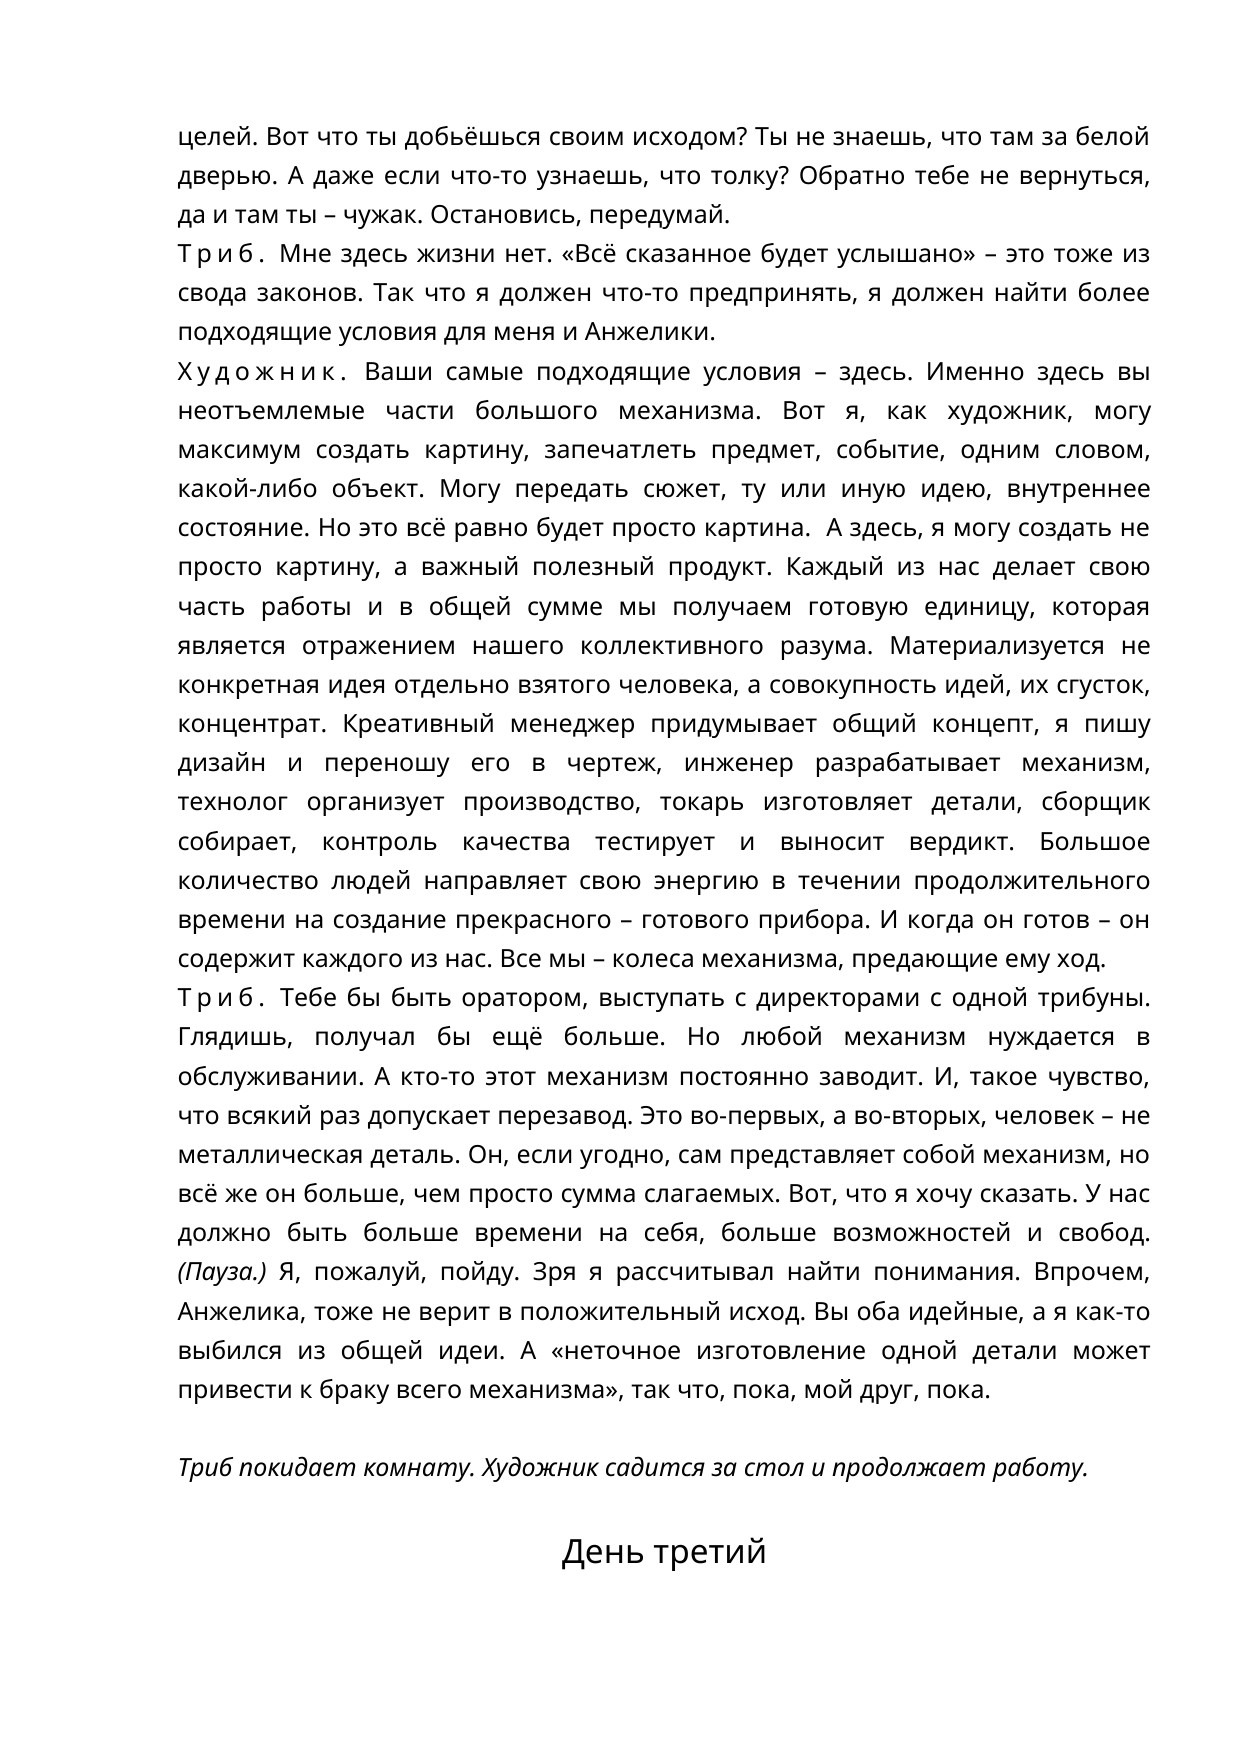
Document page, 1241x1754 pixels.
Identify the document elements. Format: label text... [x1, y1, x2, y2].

text День третий [177, 1528, 1152, 1573]
text Художник. Ваши самые подходящие условия – здесь. Именно здесь вы неотъемлемые части большого механизма. Вот я, как художник, могу максимум создать картину, запечатлеть предмет, событие, одним словом, какой-либо объект. Могу передать сюжет, ту или иную идею, внутреннее состояние. Но это всё равно будет просто картина. А здесь, я могу создать не просто картину, а важный полезный продукт. Каждый из нас делает свою часть работы и в общей сумме мы получаем готовую единицу, которая является отражением нашего коллективного разума. Материализуется не конкретная идея отдельно взятого человека, а совокупность идей, их сгусток, концентрат. Креативный менеджер придумывает общий концепт, я пишу дизайн и переношу его в чертеж, инженер разрабатывает механизм, технолог организует производство, токарь изготовляет детали, сборщик собирает, контроль качества тестирует и выносит вердикт. Большое количество людей направляет свою энергию в течении продолжительного времени на создание прекрасного – готового прибора. И когда он готов – он содержит каждого из нас. Все мы – колеса механизма, предающие ему ход. [177, 353, 1152, 975]
text Триб. Тебе бы быть оратором, выступать с директорами с одной трибуны. Глядишь, получал бы ещё больше. Но любой механизм нуждается в обслуживании. А кто-то этот механизм постоянно заводит. И, такое чувство, что всякий раз допускает перезавод. Это во-первых, а во-вторых, человек – не металлическая деталь. Он, если угодно, сам представляет собой механизм, но всё же он больше, чем просто сумма слагаемых. Вот, что я хочу сказать. У нас должно быть больше времени на себя, больше возможностей и свобод. (Пауза.) Я, пожалуй, пойду. Зря я рассчитывал найти понимания. Впрочем, Анжелика, тоже не верит в положительный исход. Вы оба идейные, а я как-то выбился из общей идеи. А «неточное изготовление одной детали может привести к браку всего механизма», так что, пока, мой друг, пока. [177, 980, 1152, 1406]
text Триб покидает комнату. Художник садится за стол и продолжает работу. [177, 1450, 1152, 1484]
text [177, 118, 1152, 231]
text Триб. Мне здесь жизни нет. «Всё сказанное будет услышано» – это тоже из свода законов. Так что я должен что-то предпринять, я должен найти более подходящие условия для меня и Анжелики. [177, 236, 1152, 348]
